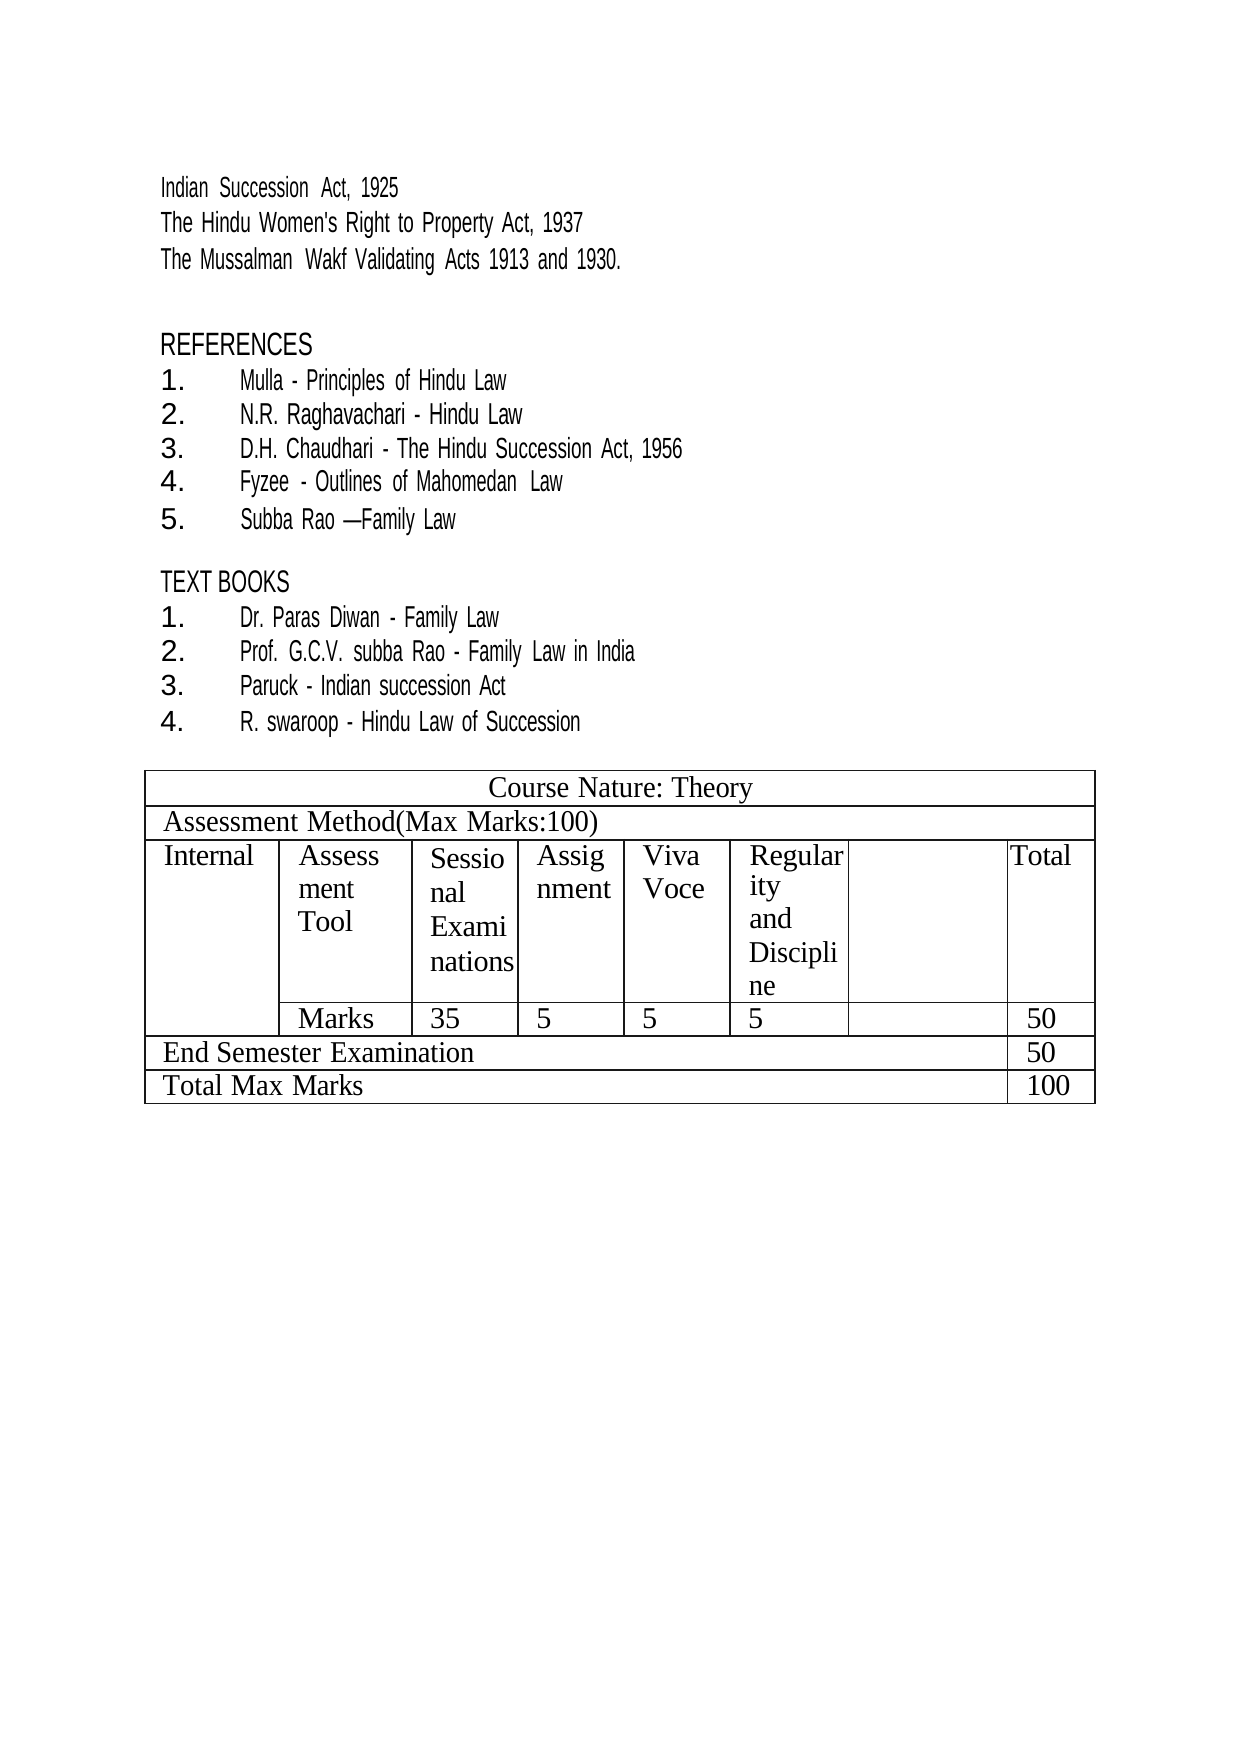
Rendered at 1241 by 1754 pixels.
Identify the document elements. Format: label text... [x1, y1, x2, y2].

list Fyzee - Outlines of Mahomedan Law [160, 465, 1153, 499]
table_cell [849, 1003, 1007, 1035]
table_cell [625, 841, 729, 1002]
subtitle REFERENCES [160, 323, 1153, 364]
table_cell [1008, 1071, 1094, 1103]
list D.H. Chaudhari - The Hindu Succession Act, 1956 [160, 432, 1153, 465]
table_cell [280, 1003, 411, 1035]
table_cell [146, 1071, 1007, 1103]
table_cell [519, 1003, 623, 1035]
list Prof. G.C.V. subba Rao - Family Law in India [161, 634, 1153, 668]
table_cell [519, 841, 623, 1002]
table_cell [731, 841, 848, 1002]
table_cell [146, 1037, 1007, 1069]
list Mulla - Principles of Hindu Law [160, 364, 1153, 397]
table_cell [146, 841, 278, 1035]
list Subba Rao —Family Law [160, 499, 1153, 537]
text The Hindu Women's Right to Property Act, 1937 [160, 205, 1153, 239]
list R. swaroop - Hindu Law of Succession [160, 702, 1153, 739]
text Indian Succession Act, 1925 [161, 168, 1153, 205]
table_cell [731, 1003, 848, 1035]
subtitle TEXT BOOKS [160, 560, 1153, 600]
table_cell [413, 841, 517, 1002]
list N.R. Raghavachari - Hindu Law [161, 397, 1153, 432]
list Dr. Paras Diwan - Family Law [160, 600, 1153, 634]
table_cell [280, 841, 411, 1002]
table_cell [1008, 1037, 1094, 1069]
text The Mussalman Wakf Validating Acts 1913 and 1930. [160, 239, 1153, 277]
list Paruck - Indian succession Act [160, 668, 1153, 702]
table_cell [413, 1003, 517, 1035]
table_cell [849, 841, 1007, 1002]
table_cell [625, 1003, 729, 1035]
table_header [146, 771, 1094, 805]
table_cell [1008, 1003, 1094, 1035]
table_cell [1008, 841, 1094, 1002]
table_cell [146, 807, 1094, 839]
